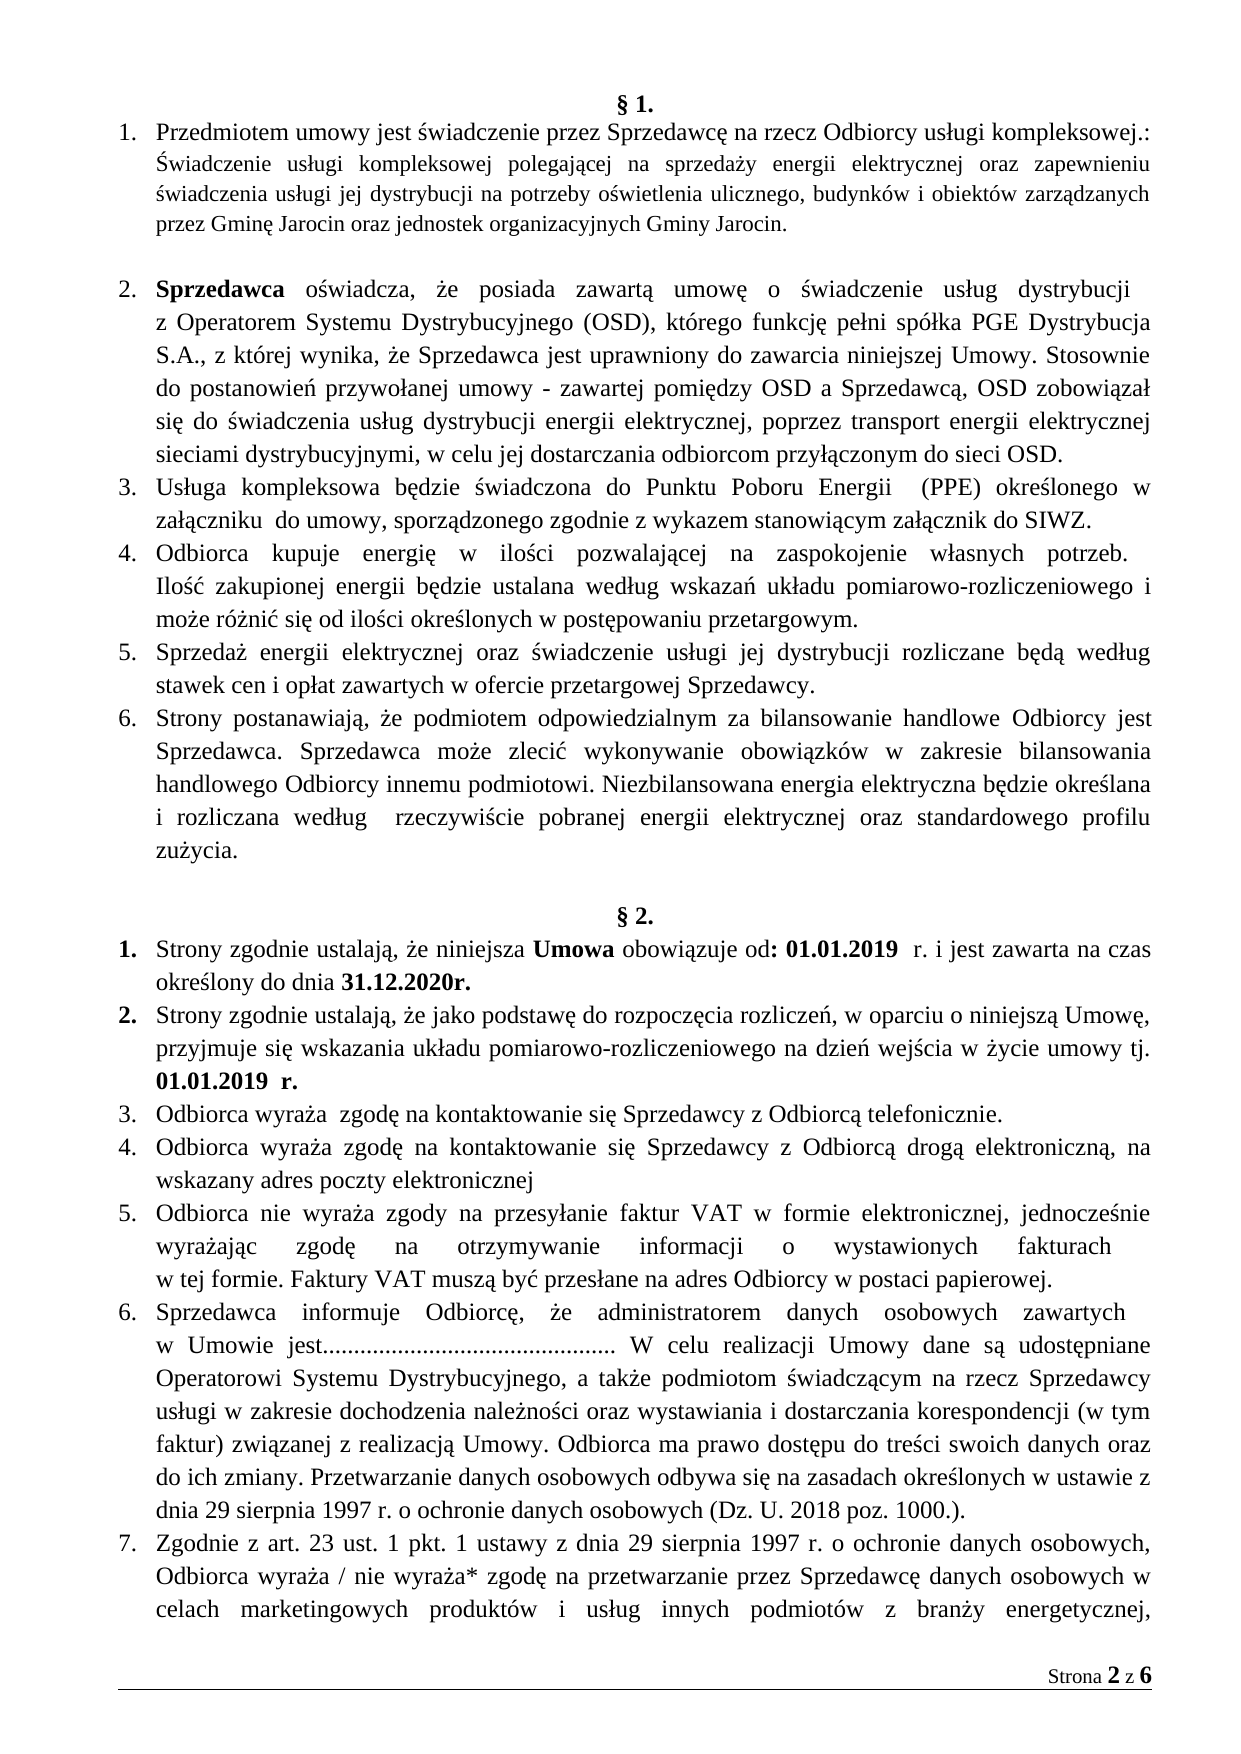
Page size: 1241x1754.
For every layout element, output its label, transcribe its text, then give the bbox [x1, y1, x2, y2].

list Sprzedaż energii elektrycznej oraz świadczenie usługi jej dystrybucji rozliczane będą według stawek cen i opłat zawartych w ofercie przetargowej Sprzedawcy. [118, 637, 1152, 699]
list Strony zgodnie ustalają, że jako podstawę do rozpoczęcia rozliczeń, w oparciu o niniejszą Umowę, przyjmuje się wskazania układu pomiarowo-rozliczeniowego na dzień wejścia w życie umowy tj. 01.01.2019 r. [118, 1000, 1152, 1095]
list Strony postanawiają, że podmiotem odpowiedzialnym za bilansowanie handlowe Odbiorcy jest Sprzedawca. Sprzedawca może zlecić wykonywanie obowiązków w zakresie bilansowania handlowego Odbiorcy innemu podmiotowi. Niezbilansowana energia elektryczna będzie określana i rozliczana według rzeczywiście pobranej energii elektrycznej oraz standardowego profilu zużycia. [118, 703, 1152, 864]
text § 2. [118, 901, 1152, 930]
text § 1. [118, 89, 1152, 117]
list Sprzedawca informuje Odbiorcę, że administratorem danych osobowych zawartych w Umowie jest............................................... W celu realizacji Umowy dane są udostępniane Operatorowi Systemu Dystrybucyjnego, a także podmiotom świadczącym na rzecz Sprzedawcy usługi w zakresie dochodzenia należności oraz wystawiania i dostarczania korespondencji (w tym faktur) związanej z realizacją Umowy. Odbiorca ma prawo dostępu do treści swoich danych oraz do ich zmiany. Przetwarzanie danych osobowych odbywa się na zasadach określonych w ustawie z dnia 29 sierpnia 1997 r. o ochronie danych osobowych (Dz. U. 2018 poz. 1000.). [118, 1297, 1152, 1524]
list Strony zgodnie ustalają, że niniejsza Umowa obowiązuje od: 01.01.2019 r. i jest zawarta na czas określony do dnia 31.12.2020r. [118, 934, 1152, 996]
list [118, 1528, 1152, 1623]
list Usługa kompleksowa będzie świadczona do Punktu Poboru Energii (PPE) określonego w załączniku do umowy, sporządzonego zgodnie z wykazem stanowiącym załącznik do SIWZ. [118, 472, 1152, 533]
list Odbiorca wyraża zgodę na kontaktowanie się Sprzedawcy z Odbiorcą drogą elektroniczną, na wskazany adres poczty elektronicznej [118, 1132, 1152, 1194]
list Sprzedawca oświadcza, że posiada zawartą umowę o świadczenie usług dystrybucji z Operatorem Systemu Dystrybucyjnego (OSD), którego funkcję pełni spółka PGE Dystrybucja S.A., z której wynika, że Sprzedawca jest uprawniony do zawarcia niniejszej Umowy. Stosownie do postanowień przywołanej umowy - zawartej pomiędzy OSD a Sprzedawcą, OSD zobowiązał się do świadczenia usług dystrybucji energii elektrycznej, poprzez transport energii elektrycznej sieciami dystrybucyjnymi, w celu jej dostarczania odbiorcom przyłączonym do sieci OSD. [118, 274, 1152, 467]
list Odbiorca nie wyraża zgody na przesyłanie faktur VAT w formie elektronicznej, jednocześnie wyrażając zgodę na otrzymywanie informacji o wystawionych fakturach w tej formie. Faktury VAT muszą być przesłane na adres Odbiorcy w postaci papierowej. [118, 1198, 1152, 1293]
list Przedmiotem umowy jest świadczenie przez Sprzedawcę na rzecz Odbiorcy usługi kompleksowej.: Świadczenie usługi kompleksowej polegającej na sprzedaży energii elektrycznej oraz zapewnieniu świadczenia usługi jej dystrybucji na potrzeby oświetlenia ulicznego, budynków i obiektów zarządzanych przez Gminę Jarocin oraz jednostek organizacyjnych Gminy Jarocin. [118, 117, 1152, 237]
list Odbiorca wyraża zgodę na kontaktowanie się Sprzedawcy z Odbiorcą telefonicznie. [118, 1099, 1152, 1128]
list Odbiorca kupuje energię w ilości pozwalającej na zaspokojenie własnych potrzeb. Ilość zakupionej energii będzie ustalana według wskazań układu pomiarowo-rozliczeniowego i może różnić się od ilości określonych w postępowaniu przetargowym. [118, 538, 1152, 633]
